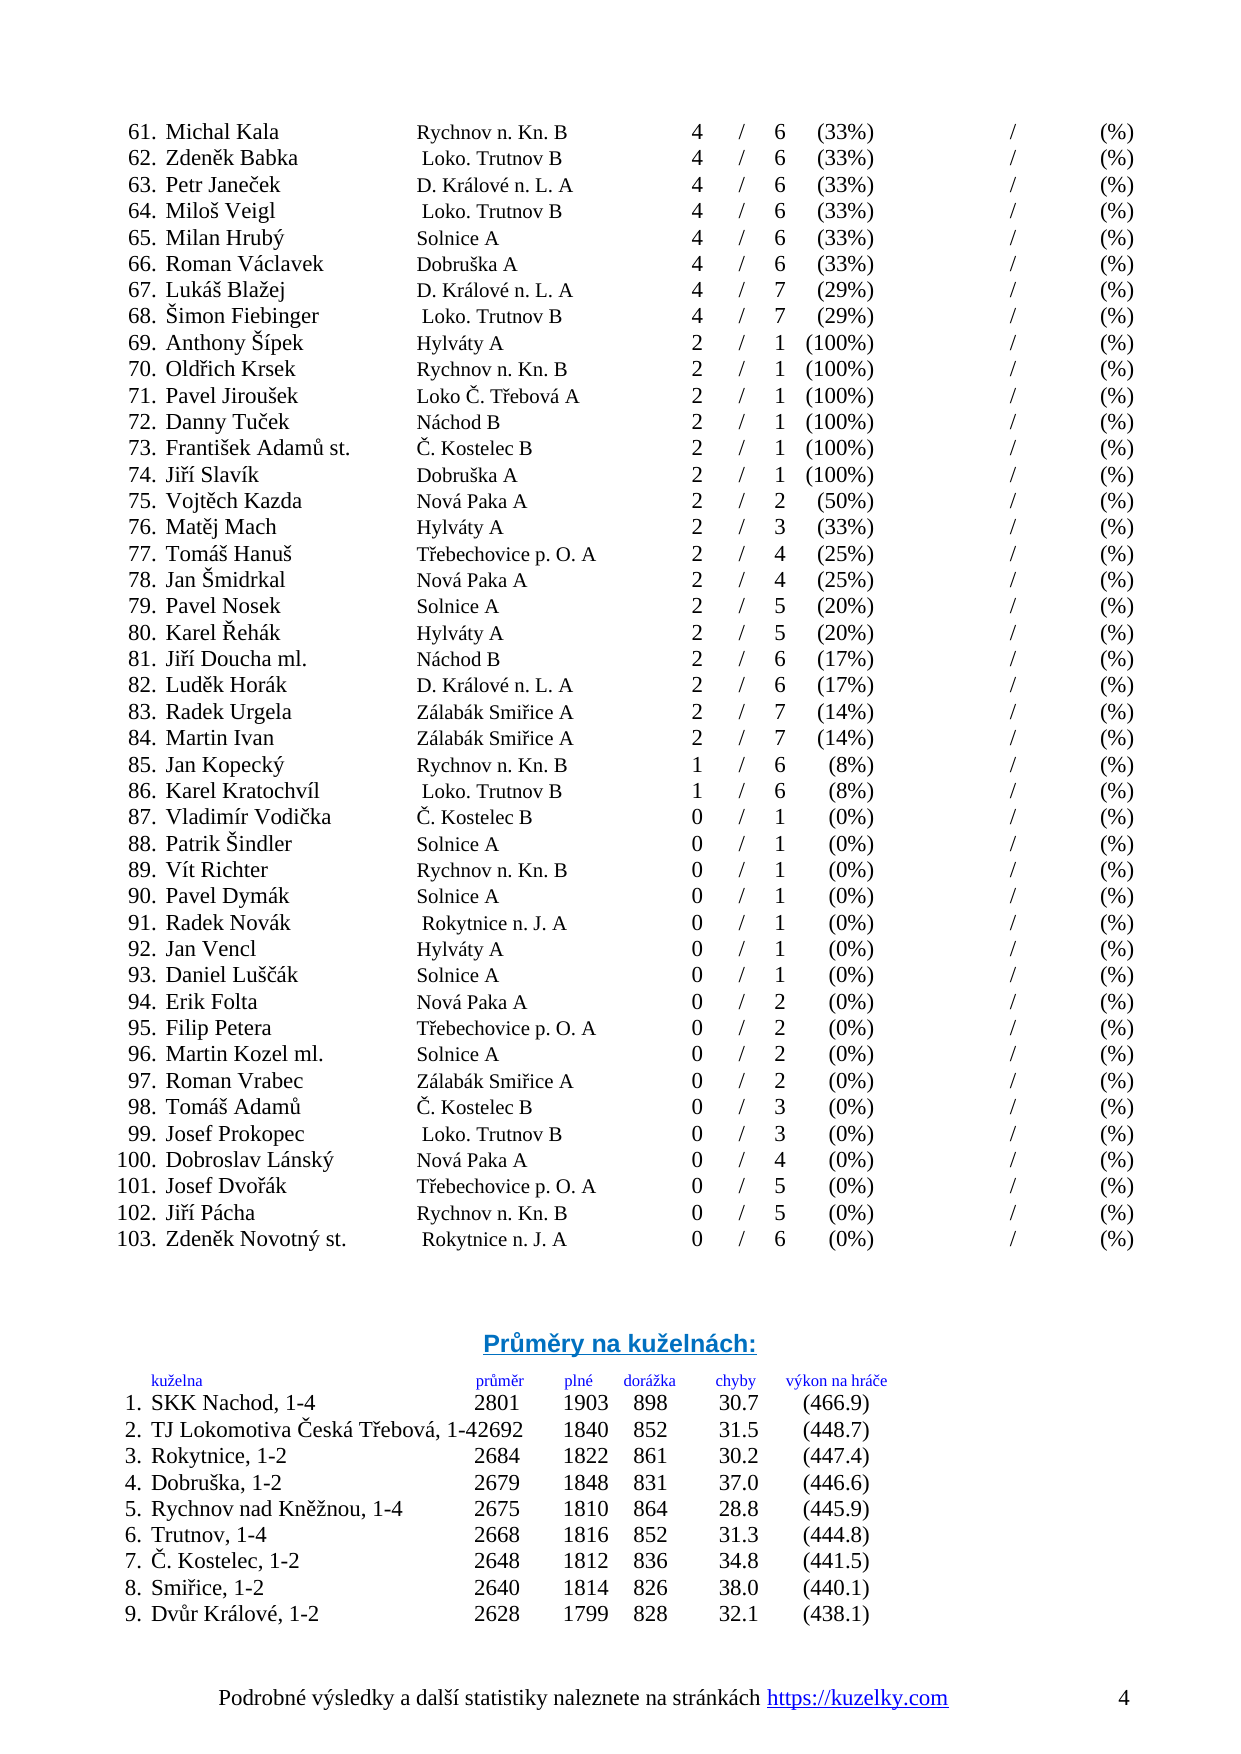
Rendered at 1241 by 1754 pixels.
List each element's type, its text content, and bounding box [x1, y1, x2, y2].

text 3. Rokytnice, 1-2 2684 1822 861 30.2 (447.4) [106, 1442, 1134, 1468]
text 5. Rychnov nad Kněžnou, 1-4 2675 1810 864 28.8 (445.9) [106, 1495, 1134, 1521]
text 7. Č. Kostelec, 1-2 2648 1812 836 34.8 (441.5) [106, 1548, 1134, 1574]
text 61. Michal Kala Rychnov n. Kn. B 4 / 6 (33%) / (%) [106, 118, 1134, 144]
text Průměry na kuželnách: [94, 1329, 1145, 1358]
text 95. Filip Petera Třebechovice p. O. A 0 / 2 (0%) / (%) [106, 1014, 1134, 1041]
text 65. Milan Hrubý Solnice A 4 / 6 (33%) / (%) [106, 223, 1134, 250]
text 73. František Adamů st. Č. Kostelec B 2 / 1 (100%) / (%) [106, 434, 1134, 461]
text 100. Dobroslav Lánský Nová Paka A 0 / 4 (0%) / (%) [106, 1146, 1134, 1172]
text 84. Martin Ivan Zálabák Smiřice A 2 / 7 (14%) / (%) [106, 724, 1134, 751]
text 9. Dvůr Králové, 1-2 2628 1799 828 32.1 (438.1) [106, 1600, 1134, 1627]
text 75. Vojtěch Kazda Nová Paka A 2 / 2 (50%) / (%) [106, 487, 1134, 513]
text 103. Zdeněk Novotný st. Rokytnice n. J. A 0 / 6 (0%) / (%) [106, 1225, 1134, 1251]
text 90. Pavel Dymák Solnice A 0 / 1 (0%) / (%) [106, 882, 1134, 909]
text 1. SKK Nachod, 1-4 2801 1903 898 30.7 (466.9) [106, 1389, 1134, 1416]
text kuželna průměr plné dorážka chyby výkon na hráče [106, 1370, 1134, 1389]
text 83. Radek Urgela Zálabák Smiřice A 2 / 7 (14%) / (%) [106, 698, 1134, 724]
text 102. Jiří Pácha Rychnov n. Kn. B 0 / 5 (0%) / (%) [106, 1199, 1134, 1225]
text 91. Radek Novák Rokytnice n. J. A 0 / 1 (0%) / (%) [106, 909, 1134, 935]
text 8. Smiřice, 1-2 2640 1814 826 38.0 (440.1) [106, 1574, 1134, 1600]
text 69. Anthony Šípek Hylváty A 2 / 1 (100%) / (%) [106, 329, 1134, 355]
text 68. Šimon Fiebinger Loko. Trutnov B 4 / 7 (29%) / (%) [106, 303, 1134, 329]
text 99. Josef Prokopec Loko. Trutnov B 0 / 3 (0%) / (%) [106, 1119, 1134, 1146]
text 78. Jan Šmidrkal Nová Paka A 2 / 4 (25%) / (%) [106, 566, 1134, 592]
text 93. Daniel Luščák Solnice A 0 / 1 (0%) / (%) [106, 961, 1134, 988]
text 63. Petr Janeček D. Králové n. L. A 4 / 6 (33%) / (%) [106, 171, 1134, 197]
text 88. Patrik Šindler Solnice A 0 / 1 (0%) / (%) [106, 830, 1134, 856]
text 6. Trutnov, 1-4 2668 1816 852 31.3 (444.8) [106, 1521, 1134, 1548]
text 72. Danny Tuček Náchod B 2 / 1 (100%) / (%) [106, 408, 1134, 434]
text 66. Roman Václavek Dobruška A 4 / 6 (33%) / (%) [106, 250, 1134, 276]
text 82. Luděk Horák D. Králové n. L. A 2 / 6 (17%) / (%) [106, 672, 1134, 698]
text 101. Josef Dvořák Třebechovice p. O. A 0 / 5 (0%) / (%) [106, 1172, 1134, 1199]
text 89. Vít Richter Rychnov n. Kn. B 0 / 1 (0%) / (%) [106, 856, 1134, 882]
text 96. Martin Kozel ml. Solnice A 0 / 2 (0%) / (%) [106, 1041, 1134, 1067]
text 71. Pavel Jiroušek Loko Č. Třebová A 2 / 1 (100%) / (%) [106, 382, 1134, 408]
text 86. Karel Kratochvíl Loko. Trutnov B 1 / 6 (8%) / (%) [106, 777, 1134, 803]
text 79. Pavel Nosek Solnice A 2 / 5 (20%) / (%) [106, 592, 1134, 619]
text 67. Lukáš Blažej D. Králové n. L. A 4 / 7 (29%) / (%) [106, 276, 1134, 303]
text 70. Oldřich Krsek Rychnov n. Kn. B 2 / 1 (100%) / (%) [106, 355, 1134, 382]
text 64. Miloš Veigl Loko. Trutnov B 4 / 6 (33%) / (%) [106, 197, 1134, 223]
text 81. Jiří Doucha ml. Náchod B 2 / 6 (17%) / (%) [106, 645, 1134, 672]
text 4. Dobruška, 1-2 2679 1848 831 37.0 (446.6) [106, 1468, 1134, 1495]
text 94. Erik Folta Nová Paka A 0 / 2 (0%) / (%) [106, 988, 1134, 1014]
text 2. TJ Lokomotiva Česká Třebová, 1-4 2692 1840 852 31.5 (448.7) [106, 1416, 1134, 1442]
text 62. Zdeněk Babka Loko. Trutnov B 4 / 6 (33%) / (%) [106, 144, 1134, 171]
text 92. Jan Vencl Hylváty A 0 / 1 (0%) / (%) [106, 935, 1134, 961]
text 98. Tomáš Adamů Č. Kostelec B 0 / 3 (0%) / (%) [106, 1093, 1134, 1119]
text 74. Jiří Slavík Dobruška A 2 / 1 (100%) / (%) [106, 461, 1134, 487]
text 80. Karel Řehák Hylváty A 2 / 5 (20%) / (%) [106, 619, 1134, 645]
text 85. Jan Kopecký Rychnov n. Kn. B 1 / 6 (8%) / (%) [106, 751, 1134, 777]
text 77. Tomáš Hanuš Třebechovice p. O. A 2 / 4 (25%) / (%) [106, 540, 1134, 566]
text 97. Roman Vrabec Zálabák Smiřice A 0 / 2 (0%) / (%) [106, 1067, 1134, 1093]
text 87. Vladimír Vodička Č. Kostelec B 0 / 1 (0%) / (%) [106, 803, 1134, 830]
text 76. Matěj Mach Hylváty A 2 / 3 (33%) / (%) [106, 513, 1134, 540]
